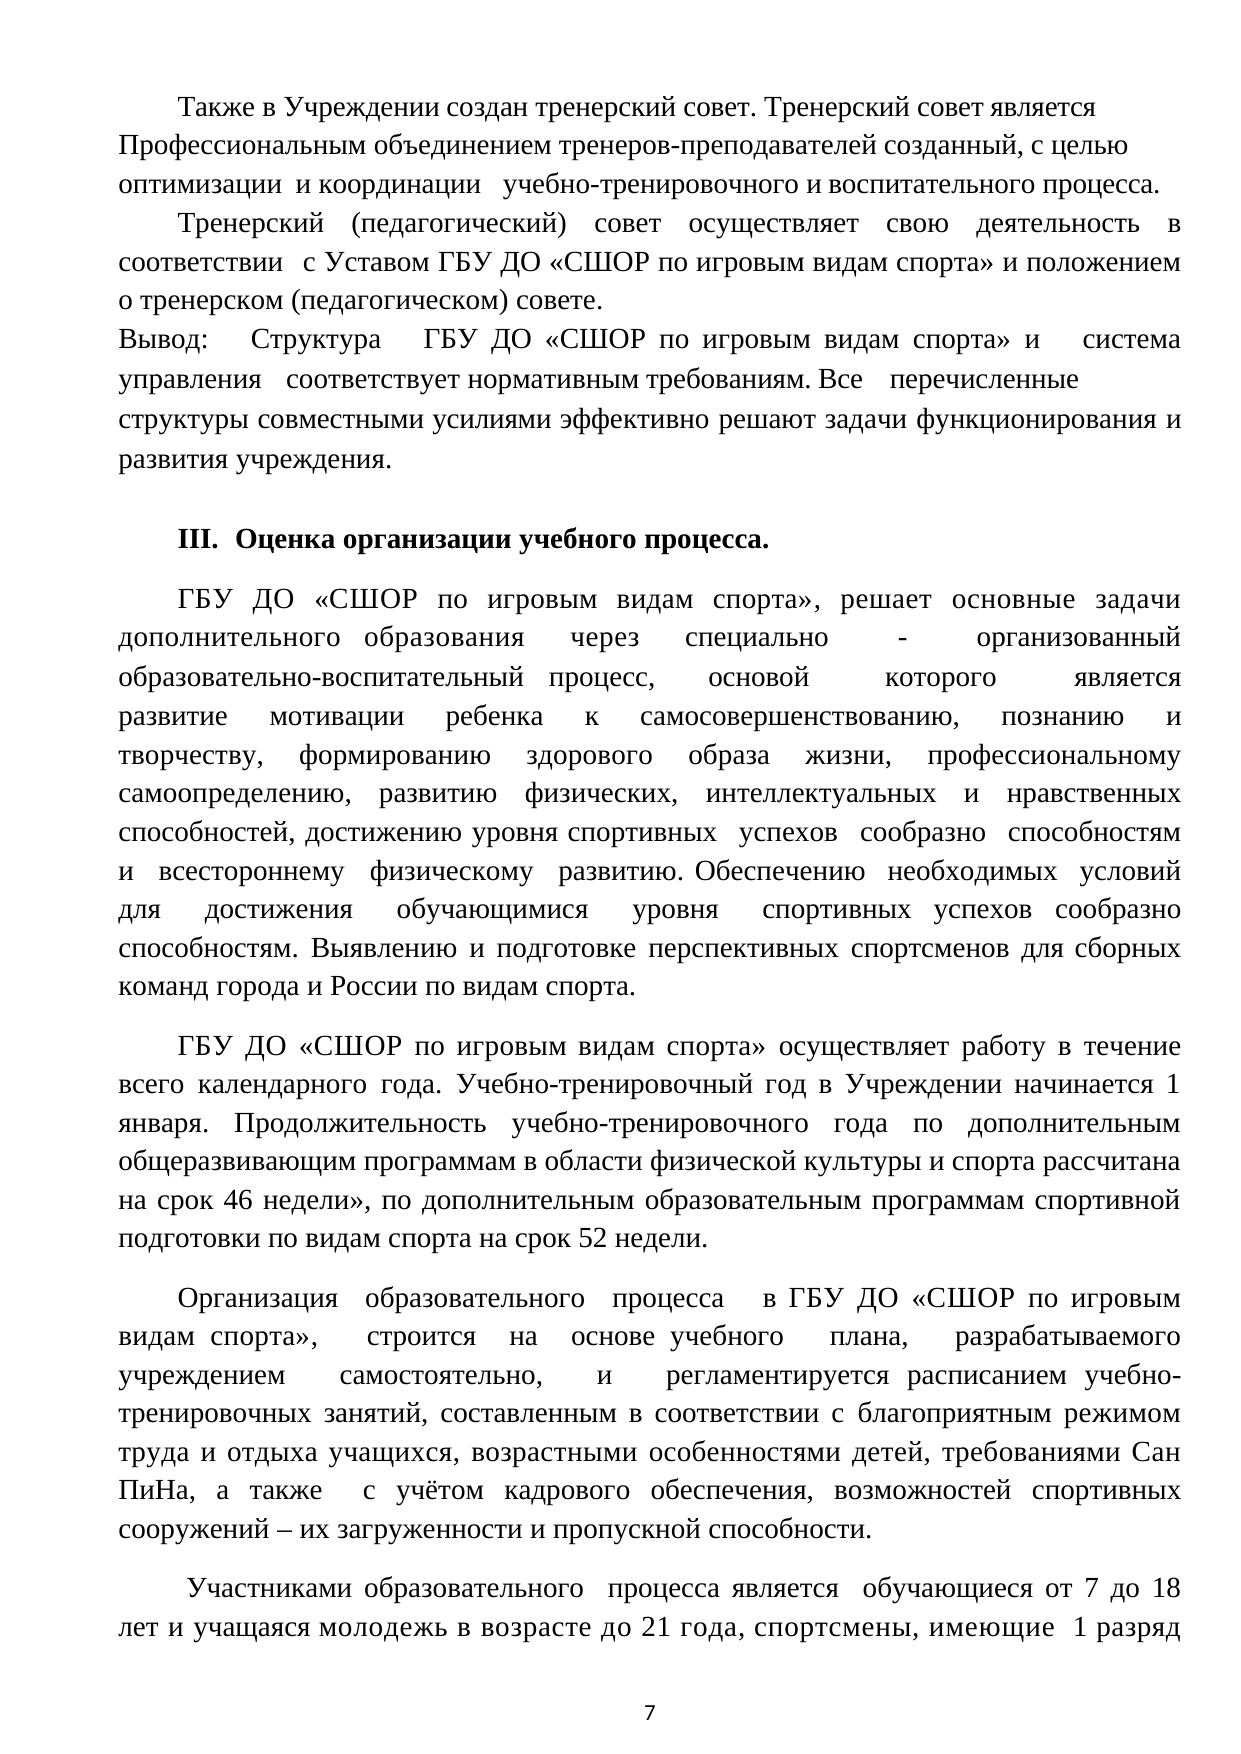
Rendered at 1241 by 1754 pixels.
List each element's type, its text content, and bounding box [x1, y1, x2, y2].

text ГБУ ДО «СШОР по игровым видам спорта» осуществляет работу в течение всего календарного года. Учебно-тренировочный год в Учреждении начинается 1 января. Продолжительность учебно-тренировочного года по дополнительным общеразвивающим программам в области физической культуры и спорта рассчитана на срок 46 недели», по дополнительным образовательным программам спортивной подготовки по видам спорта на срок 52 недели. [118, 1028, 1181, 1254]
text Также в Учреждении создан тренерский совет. Тренерский совет является [118, 89, 1181, 122]
text Вывод: Структура ГБУ ДО «СШОР по игровым видам спорта» и система управления соответствует нормативным требованиям. Все перечисленные структуры совместными усилиями эффективно решают задачи функционирования и развития учреждения. [118, 321, 1181, 475]
text ГБУ ДО «СШОР по игровым видам спорта», решает основные задачи дополнительного образования через специально - организованный образовательно-воспитательный процесс, основой которого является развитие мотивации ребенка к самосовершенствованию, познанию и творчеству, формированию здорового образа жизни, профессиональному самоопределению, развитию физических, интеллектуальных и нравственных способностей, достижению уровня спортивных успехов сообразно способностям и всестороннему физическому развитию. Обеспечению необходимых условий для достижения обучающимися уровня спортивных успехов сообразно способностям. Выявлению и подготовке перспективных спортсменов для сборных команд города и России по видам спорта. [118, 581, 1181, 1002]
text оптимизации и координации учебно-тренировочного и воспитательного процесса. [118, 166, 1181, 200]
text Организация образовательного процесса в ГБУ ДО «СШОР по игровым видам спорта», строится на основе учебного плана, разрабатываемого учреждением самостоятельно, и регламентируется расписанием учебно-тренировочных занятий, составленным в соответствии с благоприятным режимом труда и отдыха учащихся, возрастными особенностями детей, требованиями Сан ПиНа, а также с учётом кадрового обеспечения, возможностей спортивных сооружений – их загруженности и пропускной способности. [118, 1280, 1181, 1544]
text Тренерский (педагогический) совет осуществляет свою деятельность в соответствии с Уставом ГБУ ДО «СШОР по игровым видам спорта» и положением о тренерском (педагогическом) совете. [118, 205, 1181, 316]
text Профессиональным объединением тренеров-преподавателей созданный, с целью [118, 127, 1181, 161]
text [118, 1570, 1181, 1642]
text III. Оценка организации учебного процесса. [118, 521, 1181, 555]
